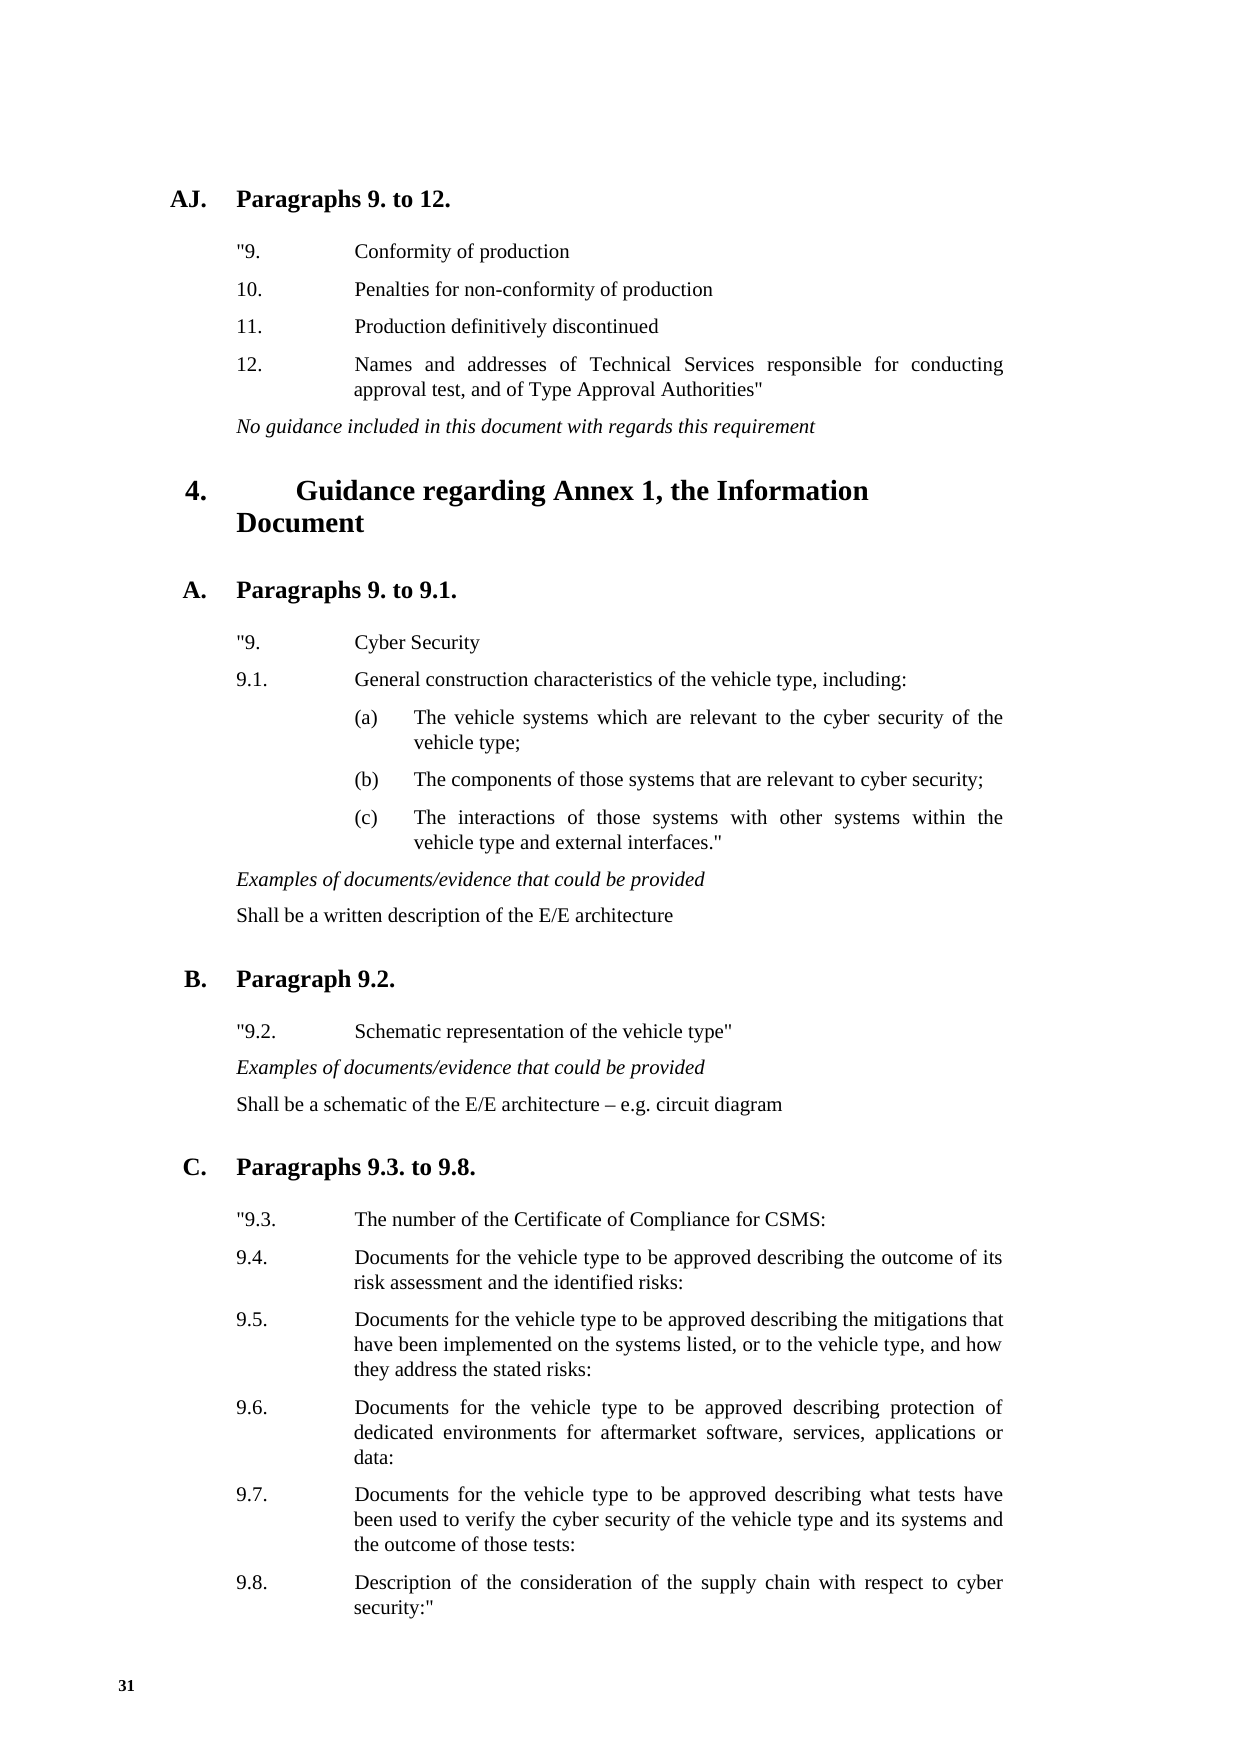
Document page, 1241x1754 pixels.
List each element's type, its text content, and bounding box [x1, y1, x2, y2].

list Shall be a written description of the E/E architecture [177, 903, 1004, 927]
text 9.4. Documents for the vehicle type to be approved describing the outcome of its risk assessment and the identified risks: [236, 1244, 1004, 1294]
text "9.2. Schematic representation of the vehicle type" [236, 1018, 1004, 1043]
text 9.6. Documents for the vehicle type to be approved describing protection of dedicated environments for aftermarket software, services, applications or data: [236, 1394, 1004, 1469]
text "9. Cyber Security [236, 629, 1004, 654]
text "9.3. The number of the Certificate of Compliance for CSMS: [236, 1206, 1004, 1231]
text AJ. Paragraphs 9. to 12. [118, 185, 1004, 213]
text 9.5. Documents for the vehicle type to be approved describing the mitigations that have been implemented on the systems listed, or to the vehicle type, and how they address the stated risks: [236, 1306, 1004, 1381]
list Shall be a schematic of the E/E architecture – e.g. circuit diagram [236, 1092, 1004, 1116]
text 9.1. General construction characteristics of the vehicle type, including: [236, 666, 1004, 691]
text Examples of documents/evidence that could be provided [118, 866, 1004, 891]
text B. Paragraph 9.2. [118, 964, 1004, 993]
text 4. Guidance regarding Annex 1, the Information Document [118, 476, 1004, 538]
text (b) The components of those systems that are relevant to cyber security; [295, 766, 1004, 791]
text "9. Conformity of production [236, 238, 1004, 263]
text (c) The interactions of those systems with other systems within the vehicle type and external interfaces." [354, 804, 1004, 854]
text A. Paragraphs 9. to 9.1. [118, 576, 1004, 604]
text C. Paragraphs 9.3. to 9.8. [118, 1153, 1004, 1181]
text Examples of documents/evidence that could be provided [236, 1055, 1004, 1079]
text 9.7. Documents for the vehicle type to be approved describing what tests have been used to verify the cyber security of the vehicle type and its systems and the outcome of those tests: [236, 1481, 1004, 1556]
text 9.8. Description of the consideration of the supply chain with respect to cyber security:" [236, 1569, 1004, 1619]
text 12. Names and addresses of Technical Services responsible for conducting approval test, and of Type Approval Authorities" [236, 351, 1004, 401]
text (a) The vehicle systems which are relevant to the cyber security of the vehicle type; [354, 704, 1004, 754]
text No guidance included in this document with regards this requirement [236, 413, 1004, 438]
text 11. Production definitively discontinued [236, 313, 1004, 338]
text 10. Penalties for non-conformity of production [236, 276, 1004, 301]
